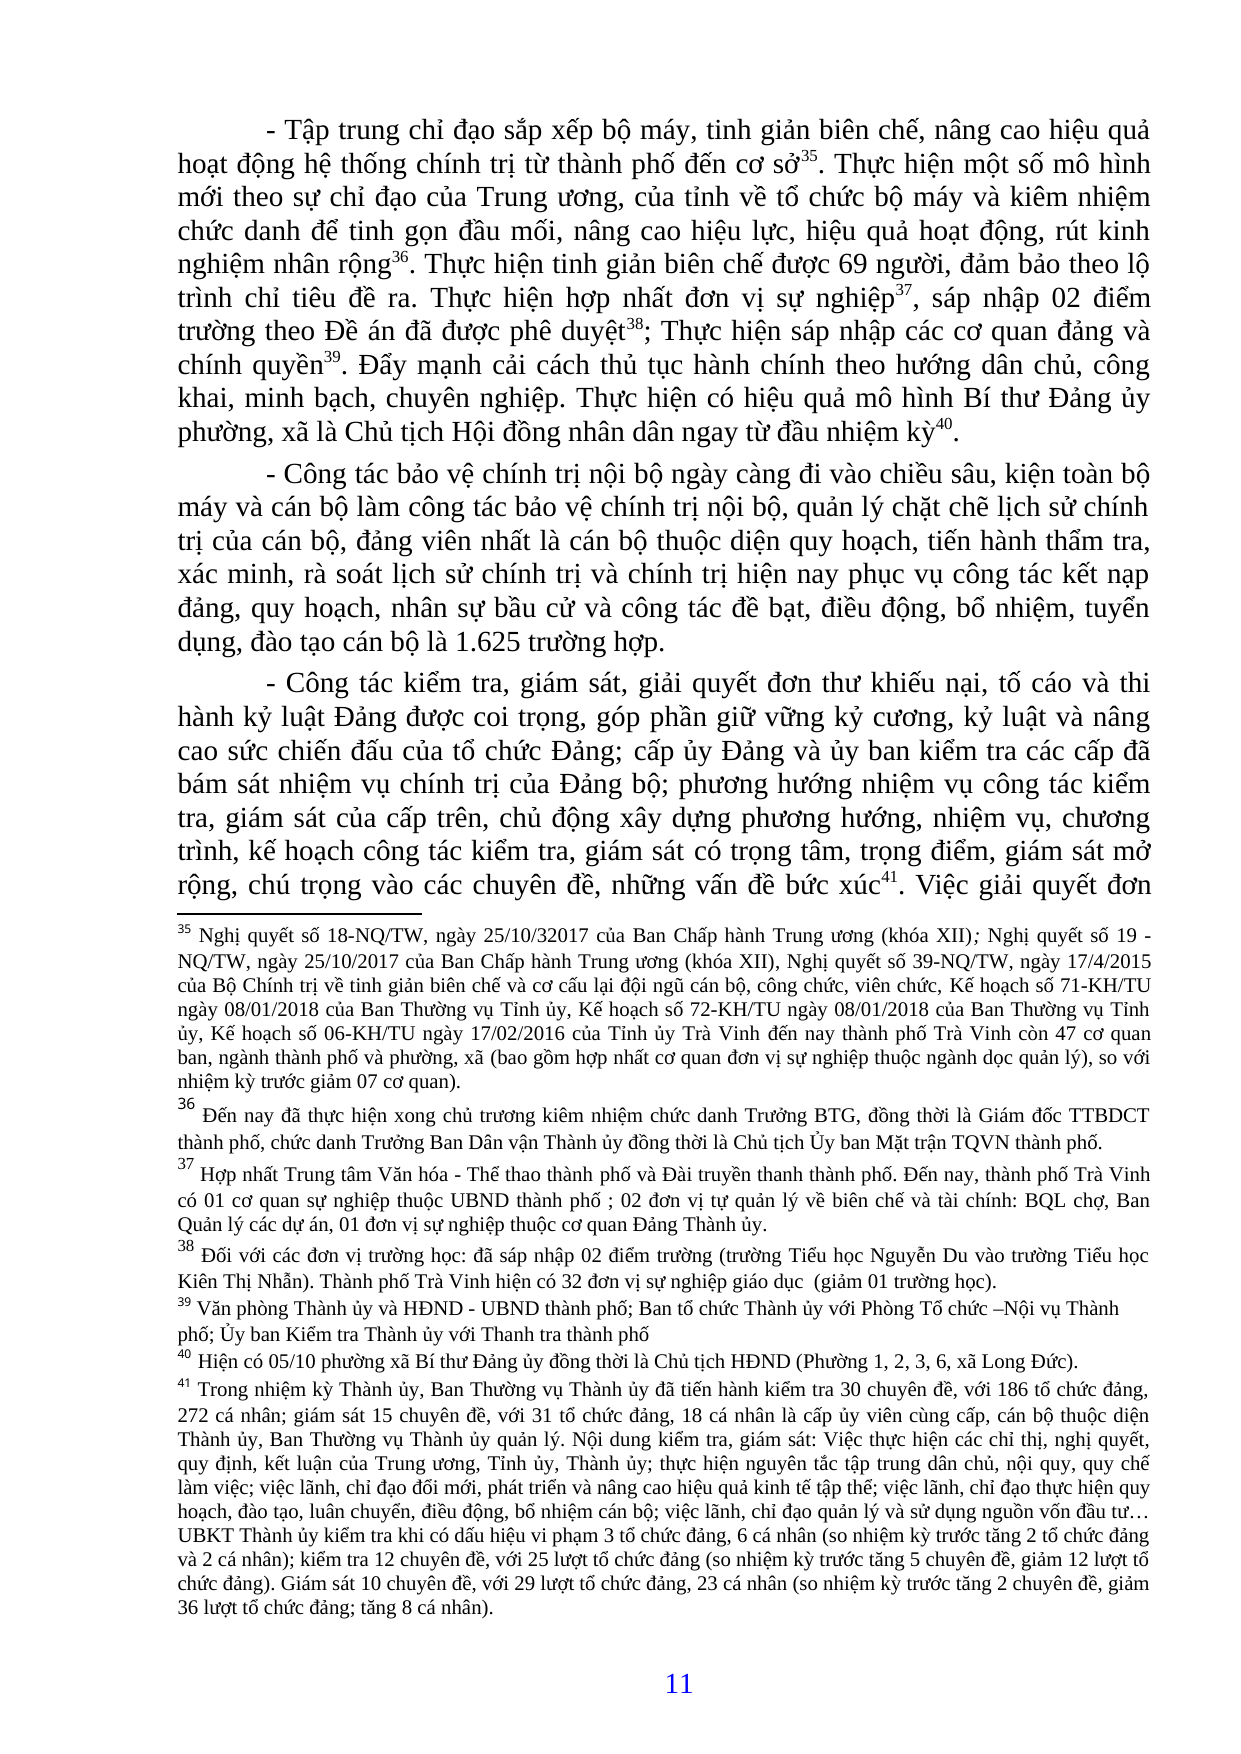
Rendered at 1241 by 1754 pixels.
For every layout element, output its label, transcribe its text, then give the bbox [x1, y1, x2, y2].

text - Công tác kiểm tra, giám sát, giải quyết đơn thư khiếu nại, tố cáo và thi hành kỷ luật Đảng được coi trọng, góp phần giữ vững kỷ cương, kỷ luật và nâng cao sức chiến đấu của tổ chức Đảng; cấp ủy Đảng và ủy ban kiểm tra các cấp đã bám sát nhiệm vụ chính trị của Đảng bộ; phương hướng nhiệm vụ công tác kiểm tra, giám sát của cấp trên, chủ động xây dựng phương hướng, nhiệm vụ, chương trình, kế hoạch công tác kiểm tra, giám sát có trọng tâm, trọng điểm, giám sát mở rộng, chú trọng vào các chuyên đề, những vấn đề bức xúc. Việc giải quyết đơn thư tố cáo, khiếu nại đối với tổ chức Đảng và đảng viên được coi trọng; việc thi hành kỷ luật trong Đảng được thực hiện nghiêm túc, đúng quy định. Thông qua công tác kiểm tra, giám sát và thi hành kỷ luật Đảng đã kịp thời uốn nắn những lệch lạc, khắc phục những thiếu sót, khuyết điểm, hạn chế tình trạng vi phạm kỷ luật của tổ chức Đảng và đảng viên, tăng cường sự đoàn kết thống nhất, giữ vững kỷ cương, kỷ luật của Đảng, nâng cao năng lực lãnh đạo và sức chiến đấu của tổ chức Đảng, đảm bảo ổn định tình hình ở các địa phương, đơn vị. [177, 666, 1152, 900]
text - Công tác bảo vệ chính trị nội bộ ngày càng đi vào chiều sâu, kiện toàn bộ máy và cán bộ làm công tác bảo vệ chính trị nội bộ, quản lý chặt chẽ lịch sử chính trị của cán bộ, đảng viên nhất là cán bộ thuộc diện quy hoạch, tiến hành thẩm tra, xác minh, rà soát lịch sử chính trị và chính trị hiện nay phục vụ công tác kết nạp đảng, quy hoạch, nhân sự bầu cử và công tác đề bạt, điều động, bổ nhiệm, tuyển dụng, đào tạo cán bộ là 1.625 trường hợp. [177, 456, 1152, 657]
text - Tập trung chỉ đạo sắp xếp bộ máy, tinh giản biên chế, nâng cao hiệu quả hoạt động hệ thống chính trị từ thành phố đến cơ sở. Thực hiện một số mô hình mới theo sự chỉ đạo của Trung ương, của tỉnh về tổ chức bộ máy và kiêm nhiệm chức danh để tinh gọn đầu mối, nâng cao hiệu lực, hiệu quả hoạt động, rút kinh nghiệm nhân rộng. Thực hiện tinh giản biên chế được 69 người, đảm bảo theo lộ trình chỉ tiêu đề ra. Thực hiện hợp nhất đơn vị sự nghiệp, sáp nhập 02 điểm trường theo Đề án đã được phê duyệt; Thực hiện sáp nhập các cơ quan đảng và chính quyền. Đẩy mạnh cải cách thủ tục hành chính theo hướng dân chủ, công khai, minh bạch, chuyên nghiệp. Thực hiện có hiệu quả mô hình Bí thư Đảng ủy phường, xã là Chủ tịch Hội đồng nhân dân ngay từ đầu nhiệm kỳ. [177, 112, 1152, 448]
